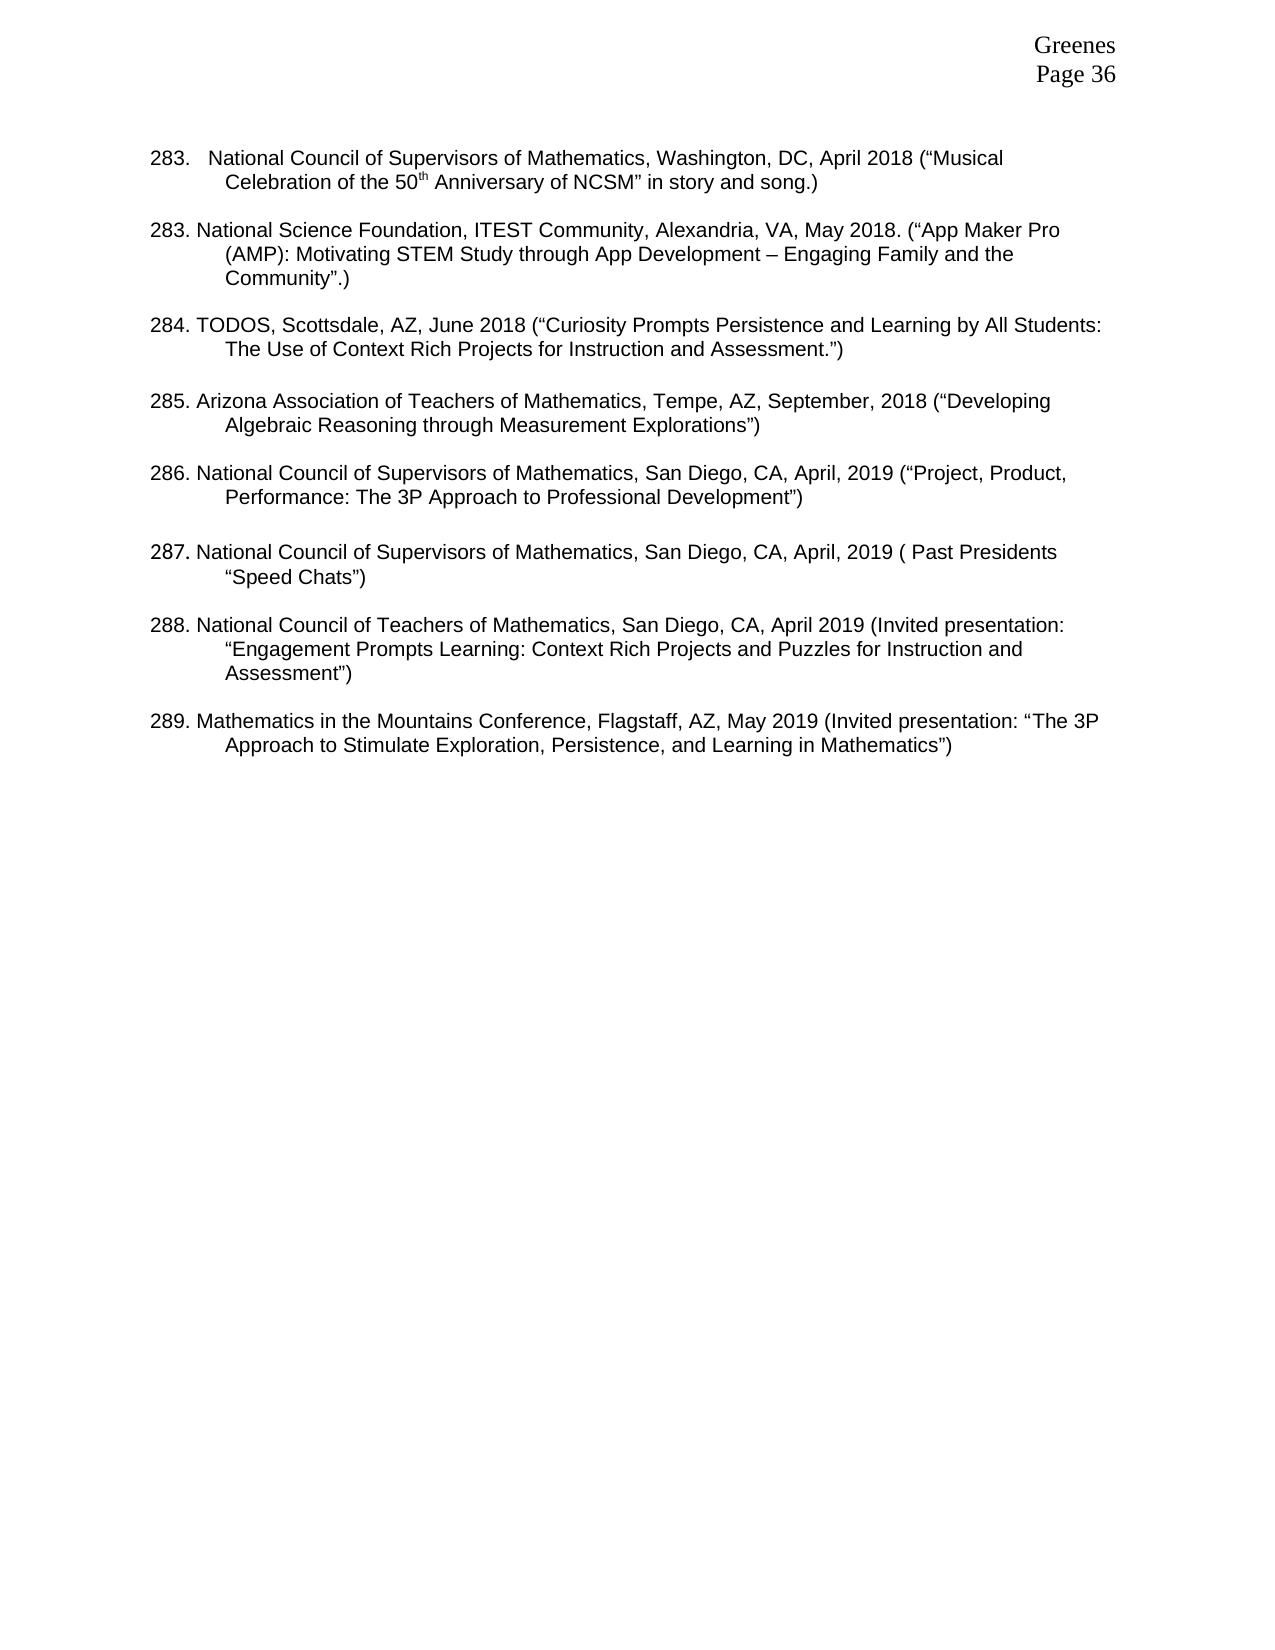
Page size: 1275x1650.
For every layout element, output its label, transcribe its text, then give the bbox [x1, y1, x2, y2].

text 283. National Science Foundation, ITEST Community, Alexandria, VA, May 2018. (“App Maker Pro (AMP): Motivating STEM Study through App Development – Engaging Family and the Community”.) [150, 217, 1116, 289]
text 289. Mathematics in the Mountains Conference, Flagstaff, AZ, May 2019 (Invited presentation: “The 3P Approach to Stimulate Exploration, Persistence, and Learning in Mathematics”) [150, 709, 1116, 757]
text 284. TODOS, Scottsdale, AZ, June 2018 (“Curiosity Prompts Persistence and Learning by All Students: The Use of Context Rich Projects for Instruction and Assessment.”) [150, 313, 1116, 361]
text 285. Arizona Association of Teachers of Mathematics, Tempe, AZ, September, 2018 (“Developing Algebraic Reasoning through Measurement Explorations”) [150, 389, 1116, 437]
text 288. National Council of Teachers of Mathematics, San Diego, CA, April 2019 (Invited presentation: “Engagement Prompts Learning: Context Rich Projects and Puzzles for Instruction and Assessment”) [150, 613, 1116, 685]
text 283. National Council of Supervisors of Mathematics, Washington, DC, April 2018 (“Musical Celebration of the 50th Anniversary of NCSM” in story and song.) [150, 146, 1116, 193]
text 287. National Council of Supervisors of Mathematics, San Diego, CA, April, 2019 ( Past Presidents “Speed Chats”) [150, 537, 1116, 589]
text 286. National Council of Supervisors of Mathematics, San Diego, CA, April, 2019 (“Project, Product, Performance: The 3P Approach to Professional Development”) [150, 461, 1116, 509]
